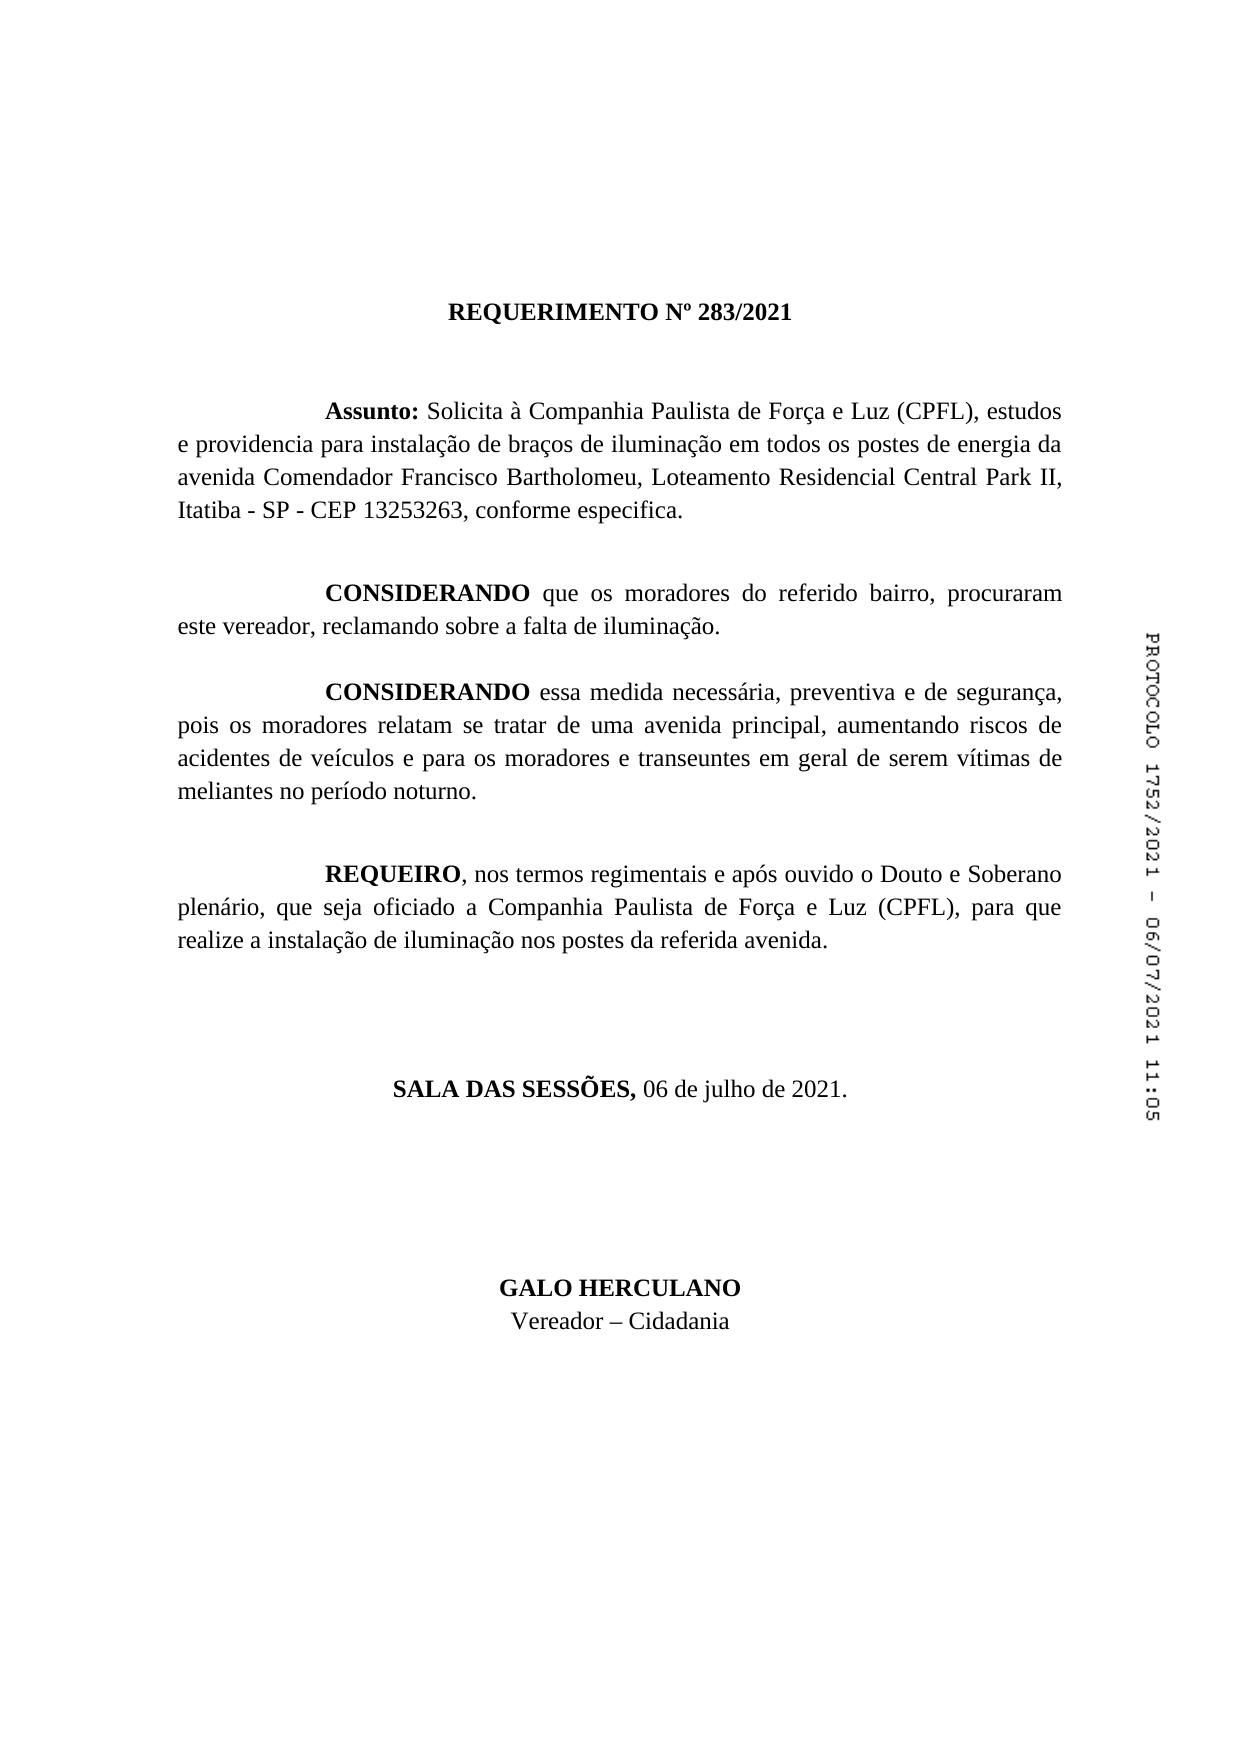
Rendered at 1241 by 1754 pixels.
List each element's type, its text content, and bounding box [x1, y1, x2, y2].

picture [1120, 629, 1183, 1125]
text REQUERIMENTO Nº 283/2021 [177, 297, 1063, 325]
text SALA DAS SESSÕES, 06 de julho de 2021. [177, 1074, 1063, 1103]
text CONSIDERANDO que os moradores do referido bairro, procuraram este vereador, reclamando sobre a falta de iluminação. [177, 578, 1063, 640]
text GALO HERCULANO Vereador – Cidadania [177, 1273, 1063, 1334]
text REQUEIRO, nos termos regimentais e após ouvido o Douto e Soberano plenário, que seja oficiado a Companhia Paulista de Força e Luz (CPFL), para que realize a instalação de iluminação nos postes da referida avenida. [177, 859, 1063, 954]
text Assunto: Solicita à Companhia Paulista de Força e Luz (CPFL), estudos e providencia para instalação de braços de iluminação em todos os postes de energia da avenida Comendador Francisco Bartholomeu, Loteamento Residencial Central Park II, Itatiba - SP - CEP 13253263, conforme especifica. [177, 396, 1063, 524]
text CONSIDERANDO essa medida necessária, preventiva e de segurança, pois os moradores relatam se tratar de uma avenida principal, aumentando riscos de acidentes de veículos e para os moradores e transeuntes em geral de serem vítimas de meliantes no período noturno. [177, 677, 1063, 805]
